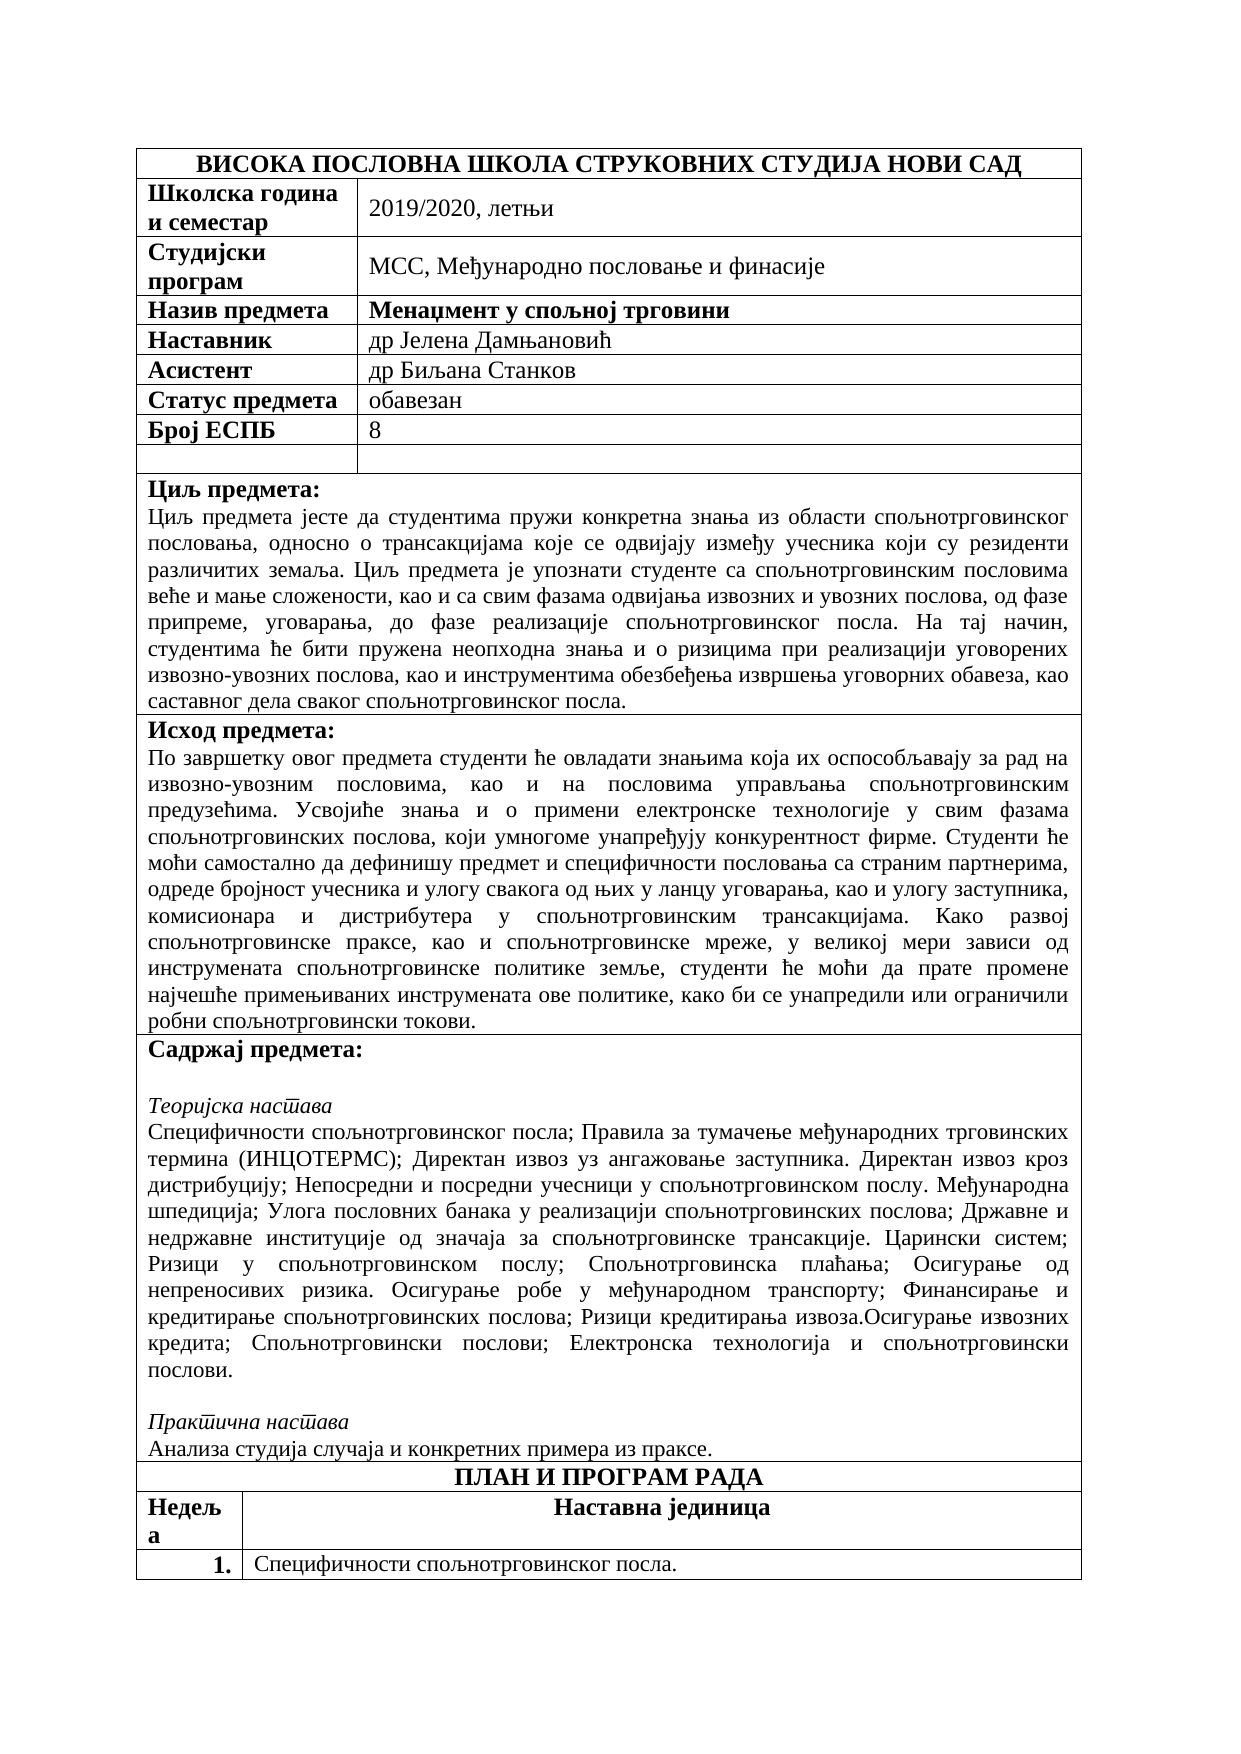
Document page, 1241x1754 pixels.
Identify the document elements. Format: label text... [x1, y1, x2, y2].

table_cell 1. [137, 1550, 242, 1579]
table_cell Наставник [137, 325, 357, 354]
table_cell Школска година и семестар [137, 179, 357, 236]
table_cell [358, 445, 1081, 473]
table_cell 8 [358, 415, 1081, 443]
table_cell Назив предмета [137, 296, 357, 324]
table_cell МСС, Међународно пословање и финасије [358, 237, 1081, 294]
table_cell Aсистент [137, 355, 357, 384]
table_cell обавезан [358, 385, 1081, 414]
table_cell Садржај предмета: Теоријска настава Специфичности спољнотрговинског посла; Правила за тумачење међународних трговинских термина (ИНЦОТЕРМС); Директан извоз уз ангажовање заступника. Директан извоз кроз дистрибуцију; Непосредни и посредни учесници у спољнотрговинском послу. Међународна шпедиција; Улога пословних банака у реализацији спољнотрговинских послова; Државне и недржавне институције од значаја за спољнотрговинске трансакције. Царински систем; Ризици у спољнотрговинском послу; Спољнотрговинска плаћања; Осигурање од непреносивих ризика. Осигурање робе у међународном транспорту; Финансирање и кредитирање спољнотрговинских послова; Ризици кредитирања извоза.Осигурање извозних кредита; Спољнотрговински послови; Електронска технологија и спољнотрговински послови. Практична настава Анализа студија случаја и конкретних примера из праксе. [137, 1035, 1081, 1461]
table_cell Статус предмета [137, 385, 357, 414]
table_cell ПЛАН И ПРОГРАМ РАДА [137, 1462, 1081, 1491]
table_cell Специфичности спољнотрговинског посла. [243, 1550, 1081, 1579]
table_cell др Јелена Дамњановић [358, 325, 1081, 354]
table_cell Број ЕСПБ [137, 415, 357, 443]
table_cell [137, 445, 357, 473]
table_cell Исход предмета: По завршетку овог предмета студенти ће овладати знањима која их оспособљавају за рад на извозно-увозним пословима, као и на пословима управљања спољнотрговинским предузећима. Усвојиће знања и о примени електронске технологије у свим фазама спољнотрговинских послова, који умногоме унапређују конкурентност фирме. Студенти ће моћи самостално да дефинишу предмет и специфичности пословања са страним партнерима, одреде бројност учесника и улогу свакога од њих у ланцу уговарања, као и улогу заступника, комисионара и дистрибутера у спољнотрговинским трансакцијама. Како развој спољнотрговинске праксе, као и спољнотрговинске мреже, у великој мери зависи од инструмената спољнотрговинске политике земље, студенти ће моћи да прате промене најчешће примењиваних инструмената ове политике, како би се унапредили или ограничили робни спољнотрговински токови. [137, 715, 1081, 1033]
table_cell др Биљана Станков [358, 355, 1081, 384]
table_cell Менаџмент у спољној трговини [358, 296, 1081, 324]
table_cell 2019/2020, летњи [358, 179, 1081, 236]
table_cell Циљ предмета: Циљ предмета јесте да студентима пружи конкретна знања из области спољнотрговинског пословања, односно о трансакцијама које се одвијају између учесника који су резиденти различитих земаља. Циљ предмета је упознати студенте са спољнотрговинским пословима веће и мање сложености, као и са свим фазама одвијања извозних и увозних послова, од фазе припреме, уговарања, до фазе реализације спољнотрговинског посла. На тај начин, студентима ће бити пружена неопходна знања и о ризицима при реализацији уговорених извозно-увозних послова, као и инструментима обезбеђења извршења уговорних обавеза, као саставног дела сваког спољнотрговинског посла. [137, 474, 1081, 714]
table_cell Недеља [137, 1492, 242, 1549]
table_cell Наставна јединица [243, 1492, 1081, 1549]
table_header ВИСОКА ПОСЛОВНА ШКОЛА СТРУКОВНИХ СТУДИЈА НОВИ САД [137, 149, 1081, 177]
table_cell Студијски програм [137, 237, 357, 294]
